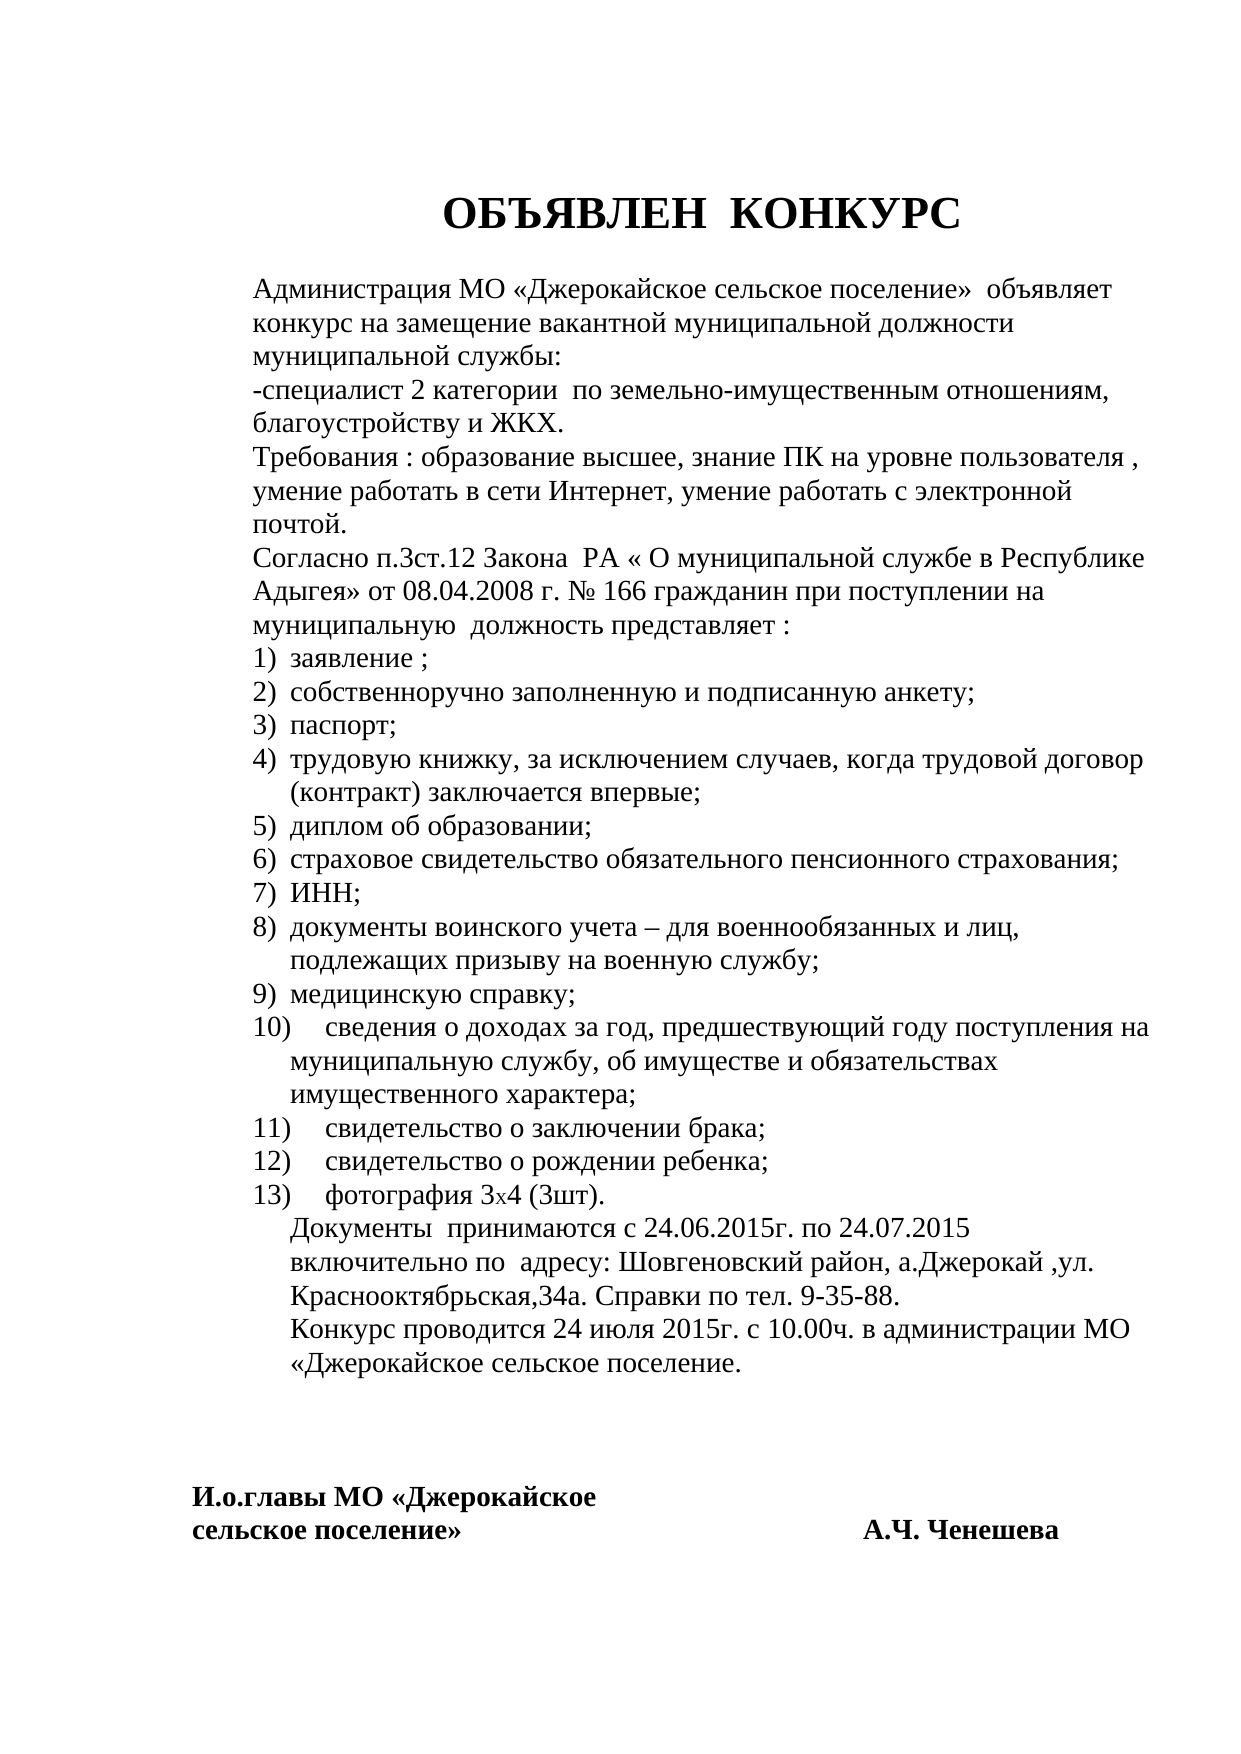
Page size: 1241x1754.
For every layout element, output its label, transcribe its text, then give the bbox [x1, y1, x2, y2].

list заявление ; [252, 640, 1152, 674]
list свидетельство о рождении ребенка; [252, 1143, 1152, 1177]
list страховое свидетельство обязательного пенсионного страхования; [252, 842, 1152, 875]
list документы воинского учета – для военнообязанных и лиц, подлежащих призыву на военную службу; [252, 909, 1152, 976]
list Документы принимаются с 24.06.2015г. по 24.07.2015 включительно по адресу: Шовгеновский район, а.Джерокай ,ул. Краснооктябрьская,34а. Справки по тел. 9-35-88. [290, 1211, 1152, 1311]
list -специалист 2 категории по земельно-имущественным отношениям, благоустройству и ЖКХ. [252, 372, 1152, 439]
text сельское поселение» А.Ч. Ченешева [177, 1512, 1152, 1546]
list свидетельство о заключении брака; [252, 1110, 1152, 1143]
list ОБЪЯВЛЕН КОНКУРС [252, 185, 1152, 238]
list диплом об образовании; [252, 808, 1152, 842]
list Администрация МО «Джерокайское сельское поселение» объявляет конкурс на замещение вакантной муниципальной должности муниципальной службы: [252, 271, 1152, 372]
list фотография 3Х4 (3шт). [252, 1177, 1152, 1211]
list собственноручно заполненную и подписанную анкету; [252, 674, 1152, 707]
list Требования : образование высшее, знание ПК на уровне пользователя , умение работать в сети Интернет, умение работать с электронной почтой. [252, 439, 1152, 540]
list ИНН; [252, 875, 1152, 909]
text И.о.главы МО «Джерокайское [177, 1479, 1152, 1512]
list паспорт; [252, 707, 1152, 741]
list трудовую книжку, за исключением случаев, когда трудовой договор (контракт) заключается впервые; [252, 741, 1152, 808]
list сведения о доходах за год, предшествующий году поступления на муниципальную службу, об имуществе и обязательствах имущественного характера; [252, 1009, 1152, 1110]
list Конкурс проводится 24 июля 2015г. с 10.00ч. в администрации МО «Джерокайское сельское поселение. [290, 1311, 1152, 1378]
list Согласно п.3ст.12 Закона РА « О муниципальной службе в Республике Адыгея» от 08.04.2008 г. № 166 гражданин при поступлении на муниципальную должность представляет : [252, 540, 1152, 640]
list медицинскую справку; [252, 976, 1152, 1009]
